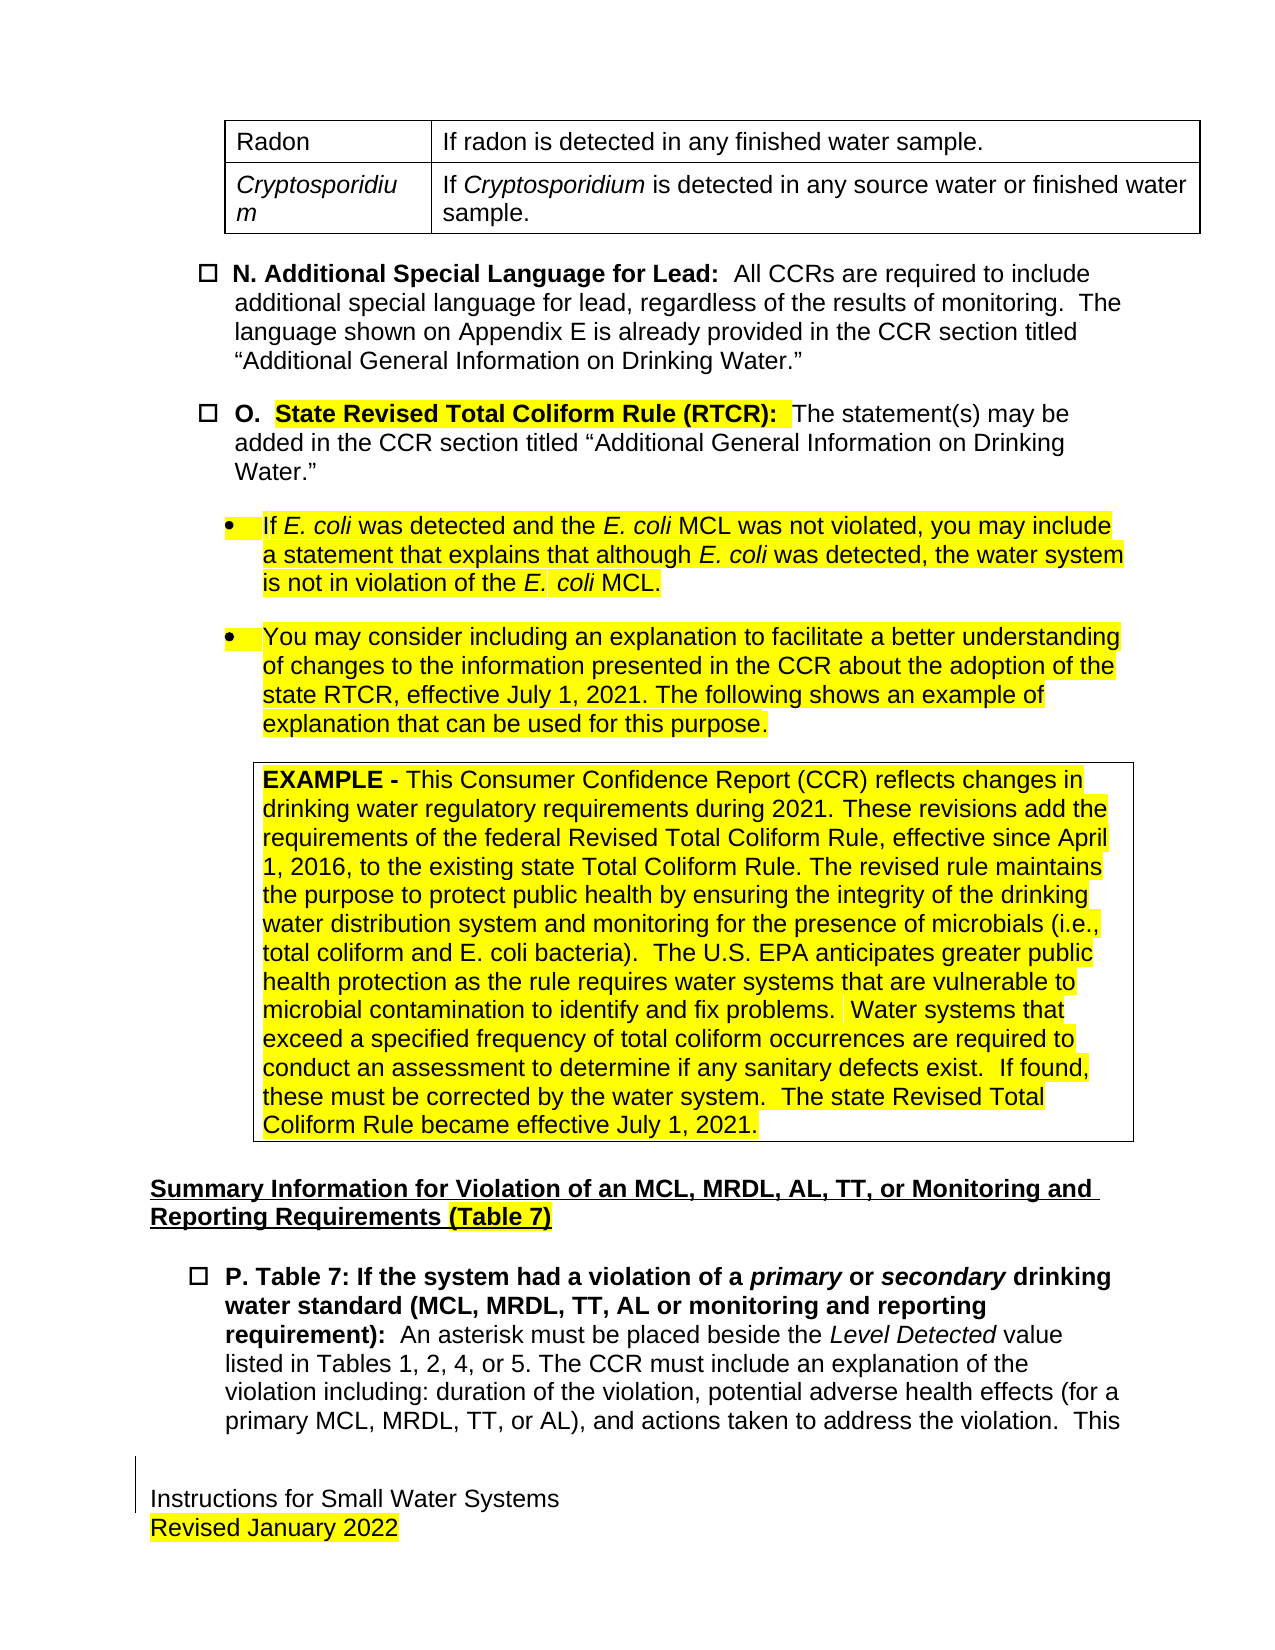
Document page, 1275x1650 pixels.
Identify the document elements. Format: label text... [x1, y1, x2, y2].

table_cell If Cryptosporidium is detected in any source water or finished water sample. [432, 163, 1199, 233]
list O. State Revised Total Coliform Rule (RTCR): The statement(s) may be added in the CCR section titled “Additional General Information on Drinking Water.” [197, 399, 1125, 486]
text EXAMPLE - This Consumer Confidence Report (CCR) reflects changes in drinking water regulatory requirements during 2021. These revisions add the requirements of the federal Revised Total Coliform Rule, effective since April 1, 2016, to the existing state Total Coliform Rule. The revised rule maintains the purpose to protect public health by ensuring the integrity of the drinking water distribution system and monitoring for the presence of microbials (i.e., total coliform and E. coli bacteria). The U.S. EPA anticipates greater public health protection as the rule requires water systems that are vulnerable to microbial contamination to identify and fix problems. Water systems that exceed a specified frequency of total coliform occurrences are required to conduct an assessment to determine if any sanitary defects exist. If found, these must be corrected by the water system. The state Revised Total Coliform Rule became effective July 1, 2021. [254, 763, 1133, 1141]
list If E. coli was detected and the E. coli MCL was not violated, you may include a statement that explains that although E. coli was detected, the water system is not in violation of the E. coli MCL. [225, 511, 1125, 597]
table_cell Cryptosporidium [226, 163, 431, 233]
subtitle Summary Information for Violation of an MCL, MRDL, AL, TT, or Monitoring and Reporting Requirements (Table 7) [150, 1173, 1125, 1231]
list N. Additional Special Language for Lead: All CCRs are required to include additional special language for lead, regardless of the results of monitoring. The language shown on Appendix E is already provided in the CCR section titled “Additional General Information on Drinking Water.” [197, 259, 1125, 374]
table_cell Radon [226, 121, 431, 162]
list You may consider including an explanation to facilitate a better understanding of changes to the information presented in the CCR about the adoption of the state RTCR, effective July 1, 2021. The following shows an example of explanation that can be used for this purpose. [225, 622, 1125, 737]
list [187, 1262, 1125, 1435]
table_cell If radon is detected in any finished water sample. [432, 121, 1199, 162]
